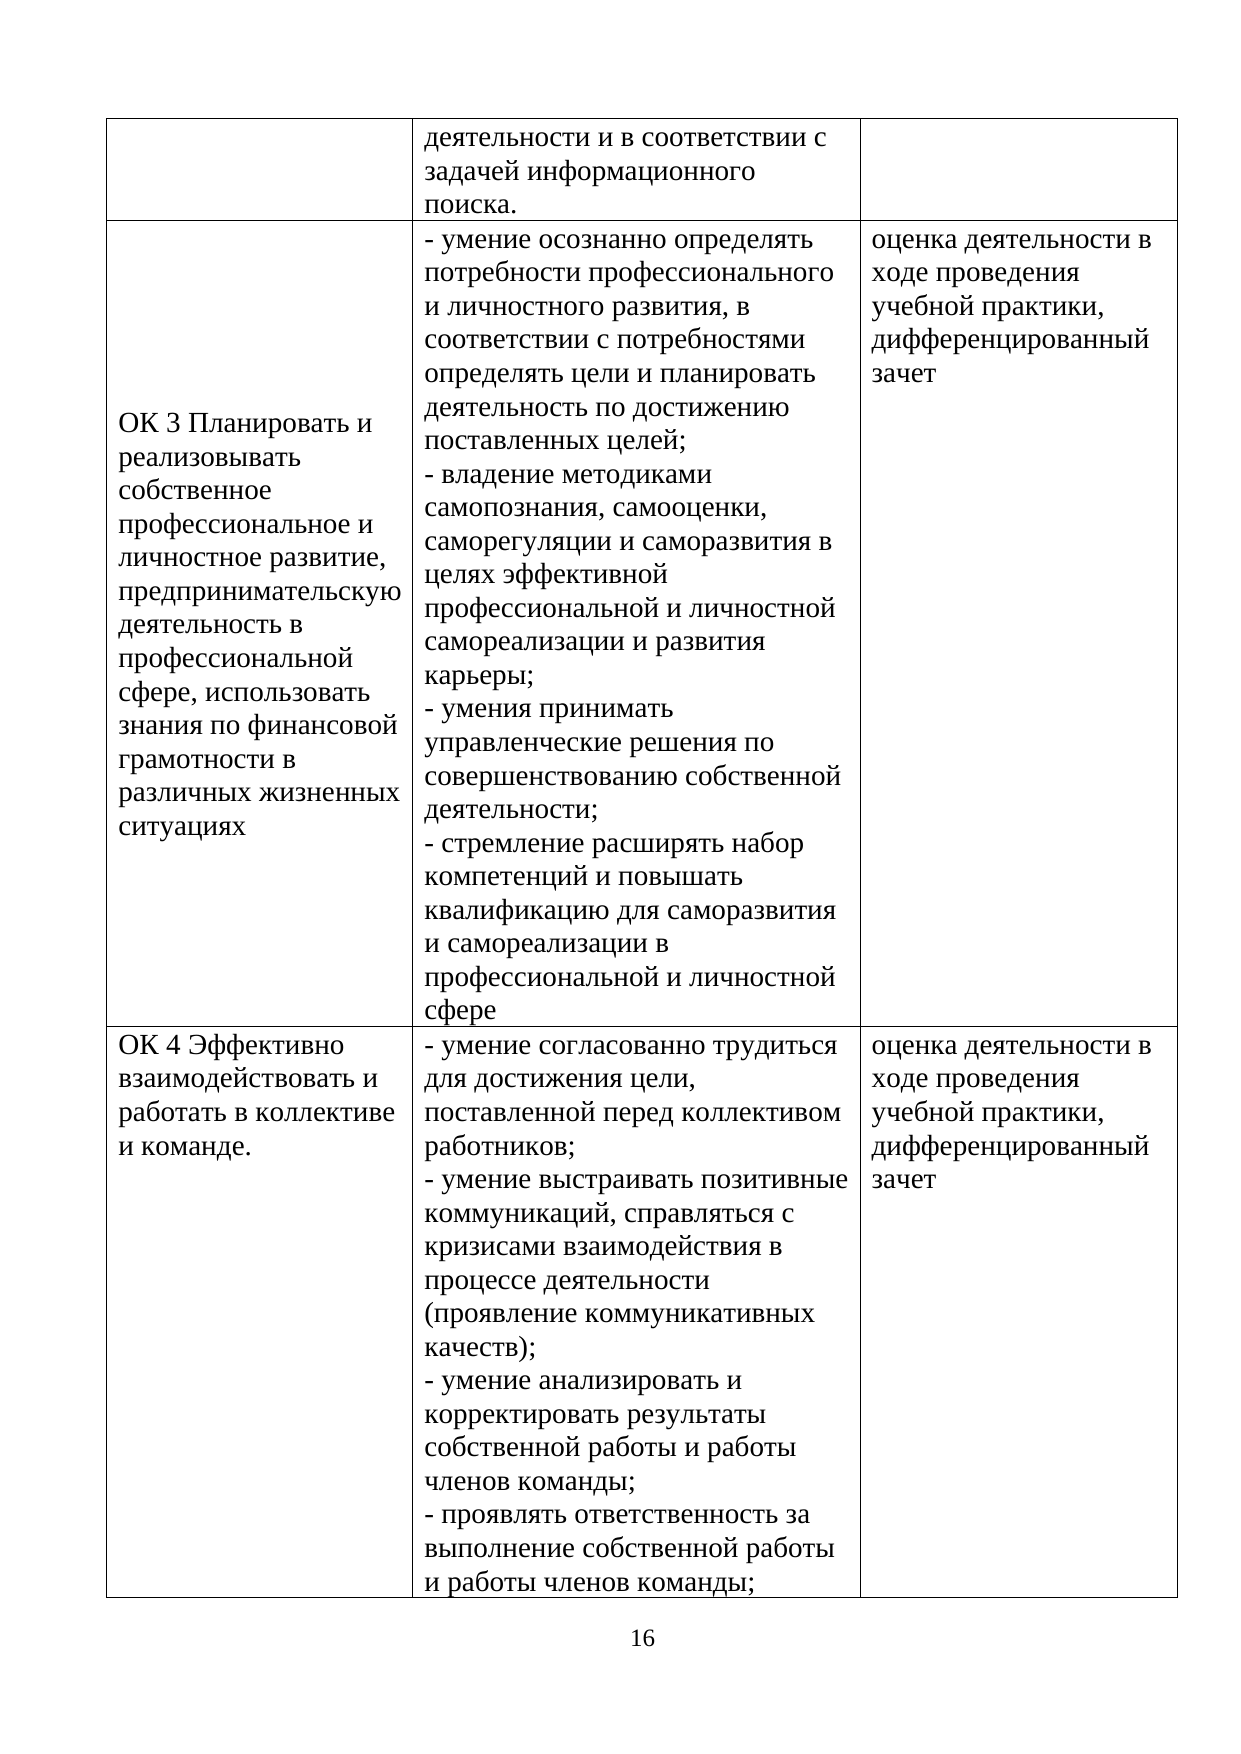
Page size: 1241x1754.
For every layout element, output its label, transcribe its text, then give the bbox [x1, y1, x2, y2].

table_cell ОК 3 Планировать и реализовывать собственное профессиональное и личностное развитие, предпринимательскую деятельность в профессиональной сфере, использовать знания по финансовой грамотности в различных жизненных ситуациях [107, 221, 412, 1026]
table_cell - умение осознанно определять потребности профессионального и личностного развития, в соответствии с потребностями определять цели и планировать деятельность по достижению поставленных целей; - владение методиками самопознания, самооценки, саморегуляции и саморазвития в целях эффективной профессиональной и личностной самореализации и развития карьеры; - умения принимать управленческие решения по совершенствованию собственной деятельности; - стремление расширять набор компетенций и повышать квалификацию для саморазвития и самореализации в профессиональной и личностной сфере [413, 221, 860, 1026]
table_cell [861, 119, 1177, 220]
table_cell оценка деятельности в ходе проведения учебной практики, дифференцированный зачет [861, 221, 1177, 1026]
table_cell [107, 1027, 412, 1597]
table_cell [413, 1027, 860, 1597]
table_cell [861, 1027, 1177, 1597]
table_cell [107, 119, 412, 220]
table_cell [413, 119, 860, 220]
